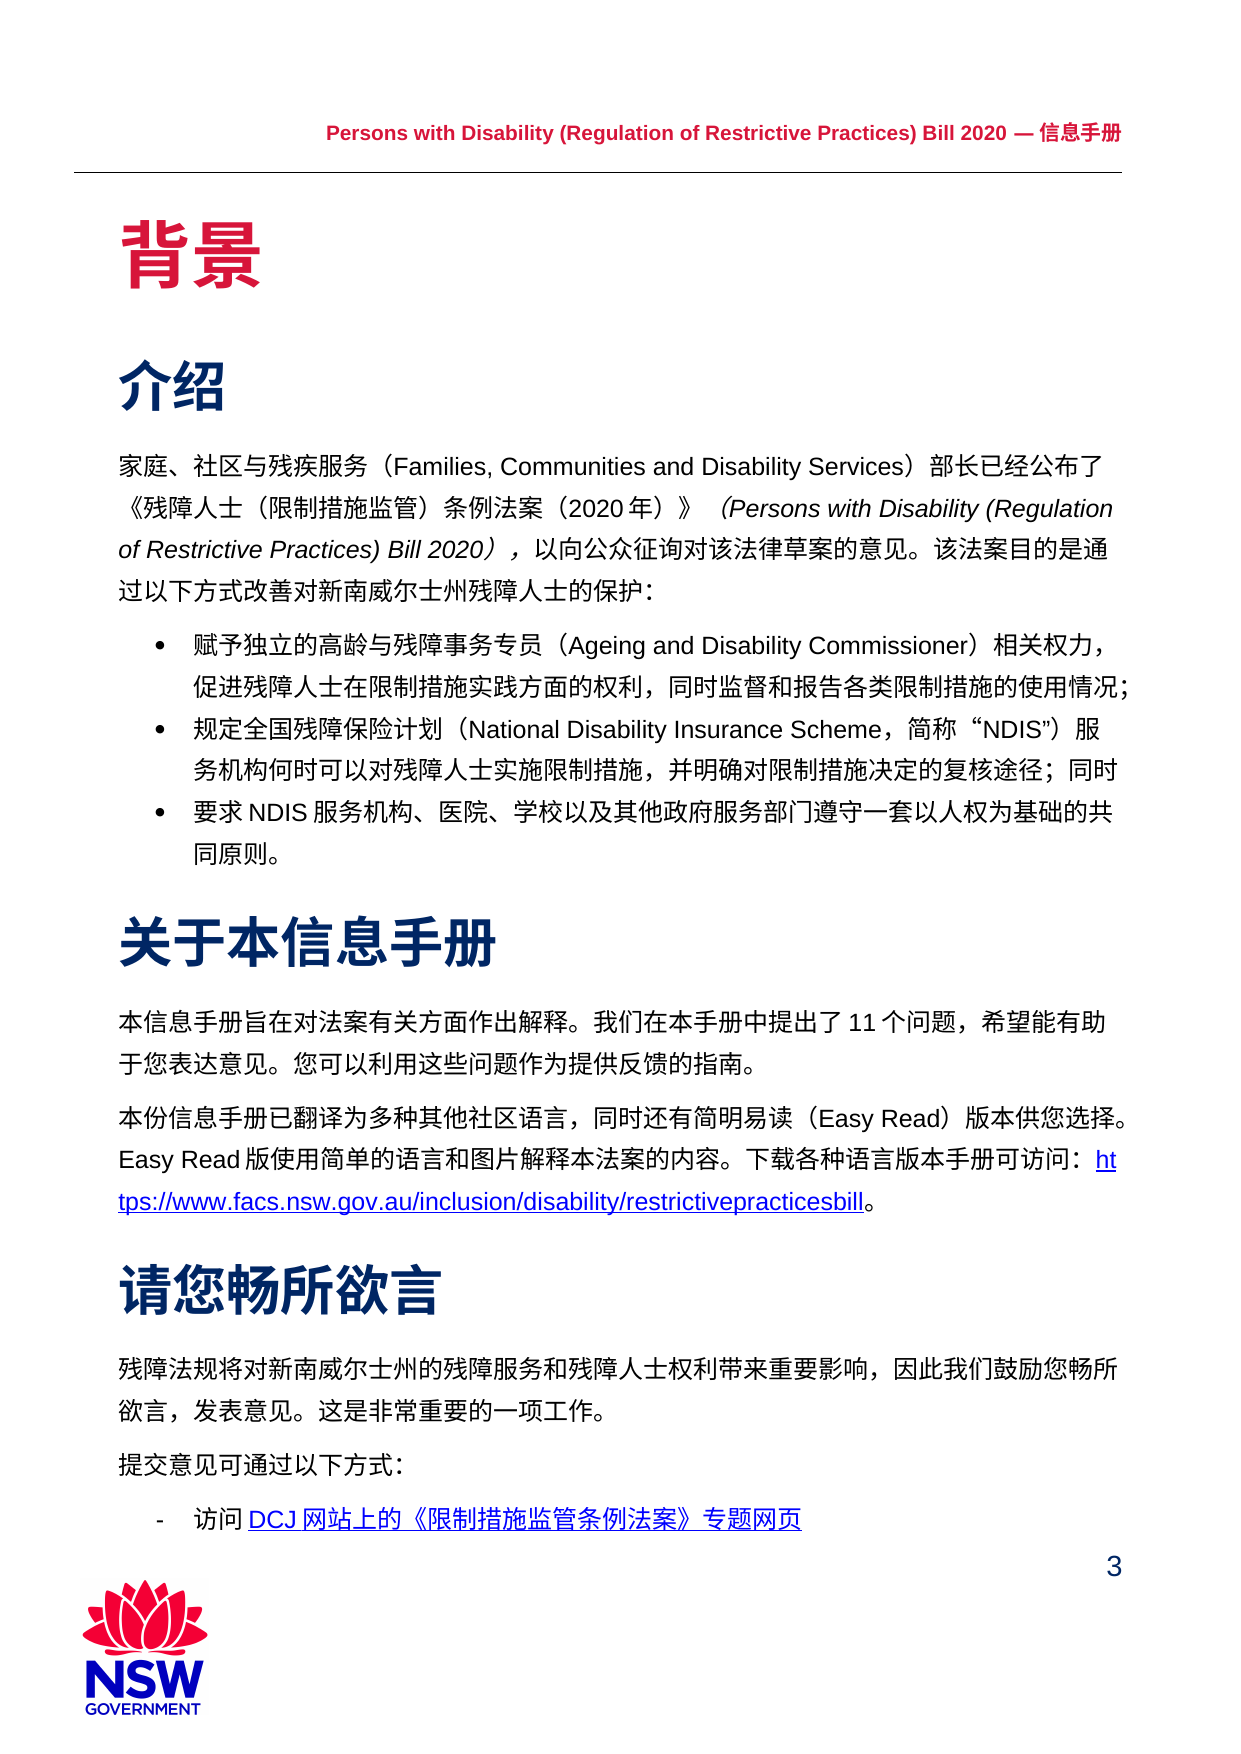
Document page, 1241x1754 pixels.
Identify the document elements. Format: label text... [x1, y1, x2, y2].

list 赋予独立的高龄与残障事务专员（Ageing and Disability Commissioner）相关权力，促进残障人士在限制措施实践方面的权利，同时监督和报告各类限制措施的使用情况； [156, 626, 1122, 704]
text 残障法规将对新南威尔士州的残障服务和残障人士权利带来重要影响，因此我们鼓励您畅所欲言，发表意见。这是非常重要的一项工作。 [118, 1350, 1122, 1428]
subtitle 请您畅所欲言 [118, 1247, 1122, 1326]
subtitle 关于本信息手册 [118, 900, 1122, 978]
subtitle 背景 [118, 198, 1122, 303]
picture [80, 1578, 210, 1715]
text 本份信息手册已翻译为多种其他社区语言，同时还有简明易读（Easy Read）版本供您选择。Easy Read版使用简单的语言和图片解释本法案的内容。下载各种语言版本手册可访问：https://www.facs.nsw.gov.au/inclusion/disability/restrictivepracticesbill。 [118, 1098, 1122, 1218]
list 要求NDIS服务机构、医院、学校以及其他政府服务部门遵守一套以人权为基础的共同原则。 [156, 792, 1122, 870]
text 本信息手册旨在对法案有关方面作出解释。我们在本手册中提出了11个问题，希望能有助于您表达意见。您可以利用这些问题作为提供反馈的指南。 [118, 1002, 1122, 1080]
subtitle 介绍 [118, 344, 1122, 422]
text 提交意见可通过以下方式： [118, 1446, 1122, 1482]
list 规定全国残障保险计划（National Disability Insurance Scheme，简称“NDIS”）服务机构何时可以对残障人士实施限制措施，并明确对限制措施决定的复核途径；同时 [156, 709, 1122, 787]
text 家庭、社区与残疾服务（Families, Communities and Disability Services）部长已经公布了《残障人士（限制措施监管）条例法案（2020年）》（Persons with Disability (Regulation of Restrictive Practices) Bill 2020），以向公众征询对该法律草案的意见。该法案目的是通过以下方式改善对新南威尔士州残障人士的保护： [118, 447, 1122, 608]
list 访问DCJ网站上的《限制措施监管条例法案》专题网页 [156, 1500, 1122, 1536]
